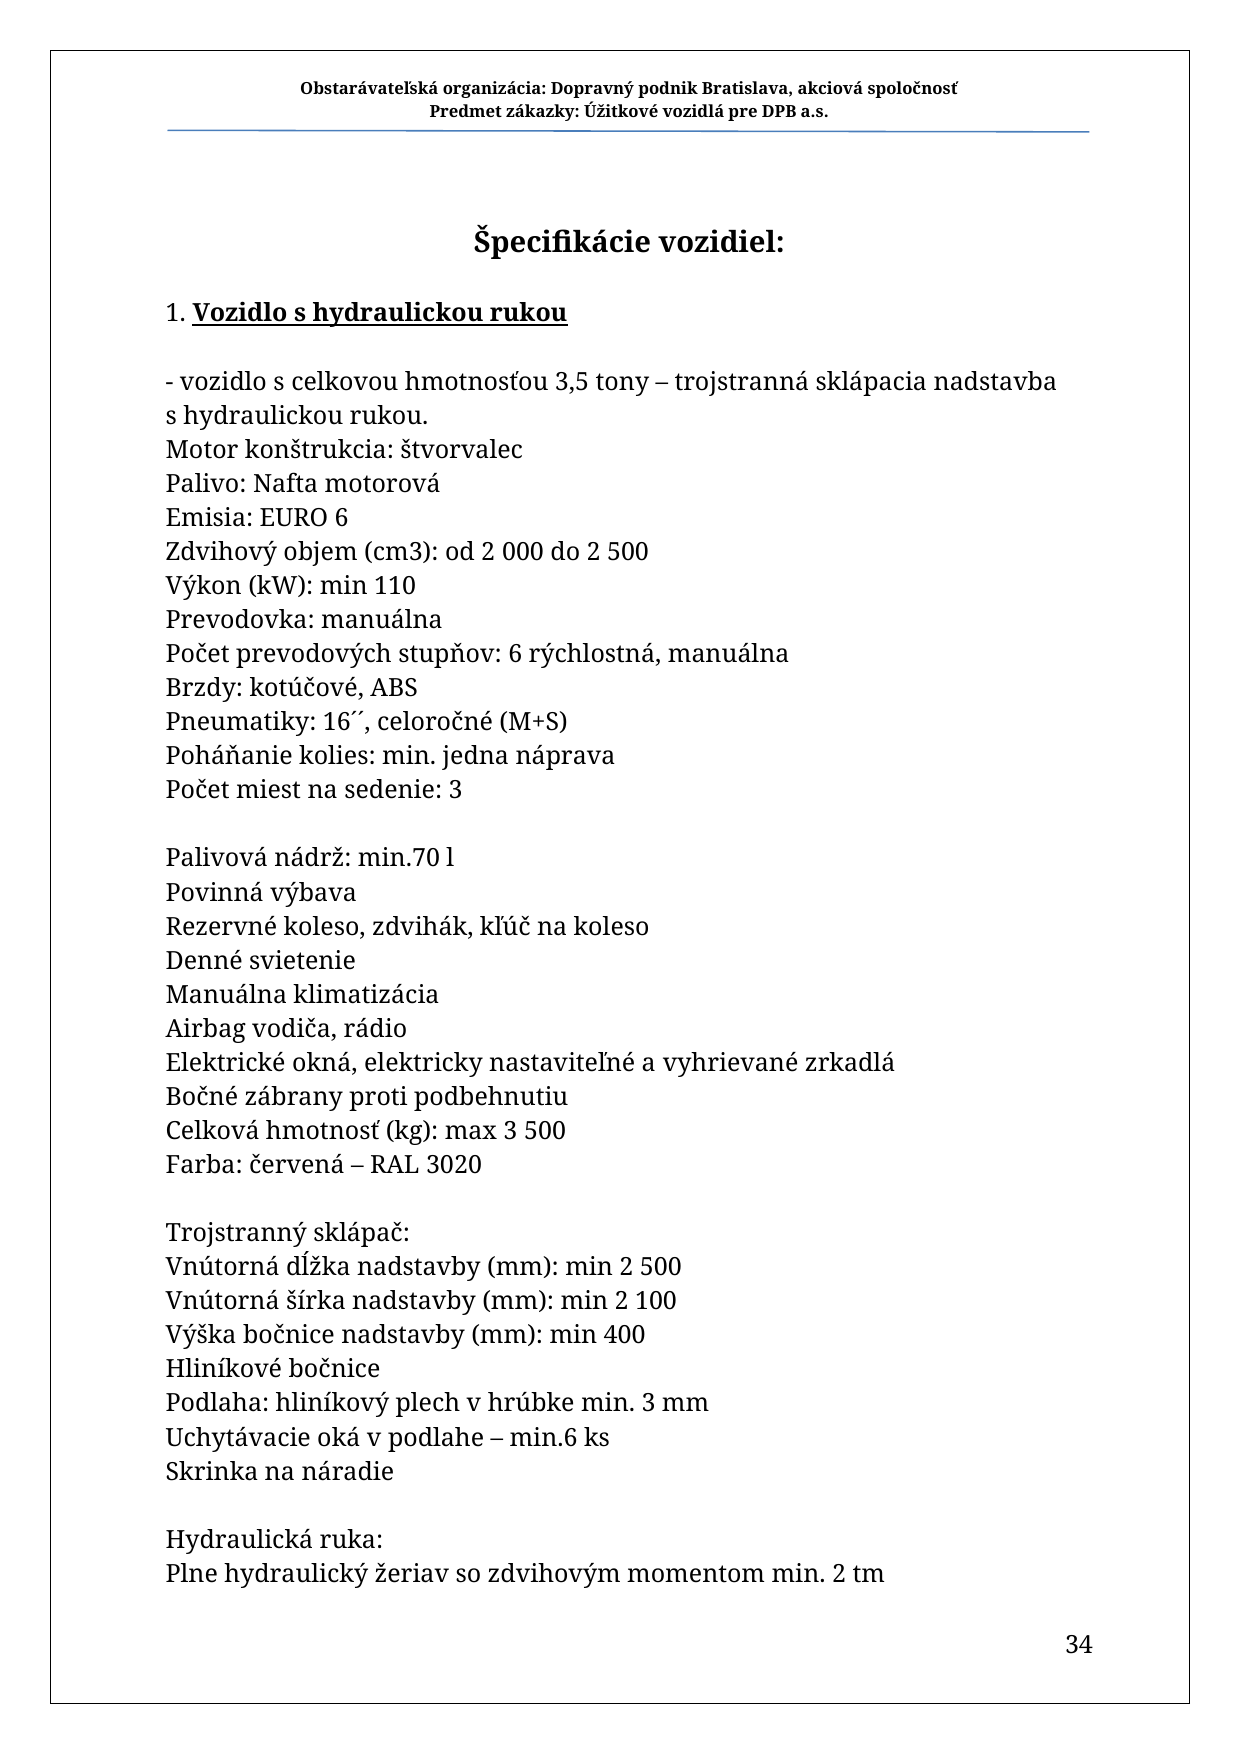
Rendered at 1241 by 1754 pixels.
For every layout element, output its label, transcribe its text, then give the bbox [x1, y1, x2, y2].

text Výška bočnice nadstavby (mm): min 400 [165, 1317, 1093, 1351]
text Počet prevodových stupňov: 6 rýchlostná, manuálna [165, 636, 1093, 670]
text Motor konštrukcia: štvorvalec [165, 431, 1093, 465]
text Plne hydraulický žeriav so zdvihovým momentom min. 2 tm [165, 1555, 1093, 1589]
text Zdvihový objem (cm3): od 2 000 do 2 500 [165, 533, 1093, 568]
text Špecifikácie vozidiel: [165, 221, 1093, 261]
text Rezervné koleso, zdvihák, kľúč na koleso [165, 908, 1093, 942]
text Bočné zábrany proti podbehnutiu [165, 1078, 1093, 1113]
text Airbag vodiča, rádio [165, 1010, 1093, 1044]
text Palivová nádrž: min.70 l [165, 840, 1093, 874]
text Denné svietenie [165, 942, 1093, 976]
text - vozidlo s celkovou hmotnosťou 3,5 tony – trojstranná sklápacia nadstavba s hydraulickou rukou. [165, 363, 1093, 431]
text 1. Vozidlo s hydraulickou rukou [165, 295, 1093, 329]
text Manuálna klimatizácia [165, 976, 1093, 1010]
text Elektrické okná, elektricky nastaviteľné a vyhrievané zrkadlá [165, 1044, 1093, 1078]
text Hydraulická ruka: [165, 1521, 1093, 1555]
text Poháňanie kolies: min. jedna náprava [165, 738, 1093, 772]
text Skrinka na náradie [165, 1453, 1093, 1487]
text Výkon (kW): min 110 [165, 568, 1093, 602]
text Vnútorná dĺžka nadstavby (mm): min 2 500 [165, 1249, 1093, 1283]
text Farba: červená – RAL 3020 [165, 1147, 1093, 1181]
text Počet miest na sedenie: 3 [165, 772, 1093, 806]
text Trojstranný sklápač: [165, 1215, 1093, 1249]
text Uchytávacie oká v podlahe – min.6 ks [165, 1419, 1093, 1453]
text Vnútorná šírka nadstavby (mm): min 2 100 [165, 1283, 1093, 1317]
text Povinná výbava [165, 874, 1093, 908]
text Pneumatiky: 16´´, celoročné (M+S) [165, 704, 1093, 738]
text Prevodovka: manuálna [165, 602, 1093, 636]
text Hliníkové bočnice [165, 1351, 1093, 1385]
text Podlaha: hliníkový plech v hrúbke min. 3 mm [165, 1385, 1093, 1419]
text Celková hmotnosť (kg): max 3 500 [165, 1113, 1093, 1147]
text Palivo: Nafta motorová [165, 465, 1093, 499]
text Brzdy: kotúčové, ABS [165, 670, 1093, 704]
text Emisia: EURO 6 [165, 499, 1093, 533]
